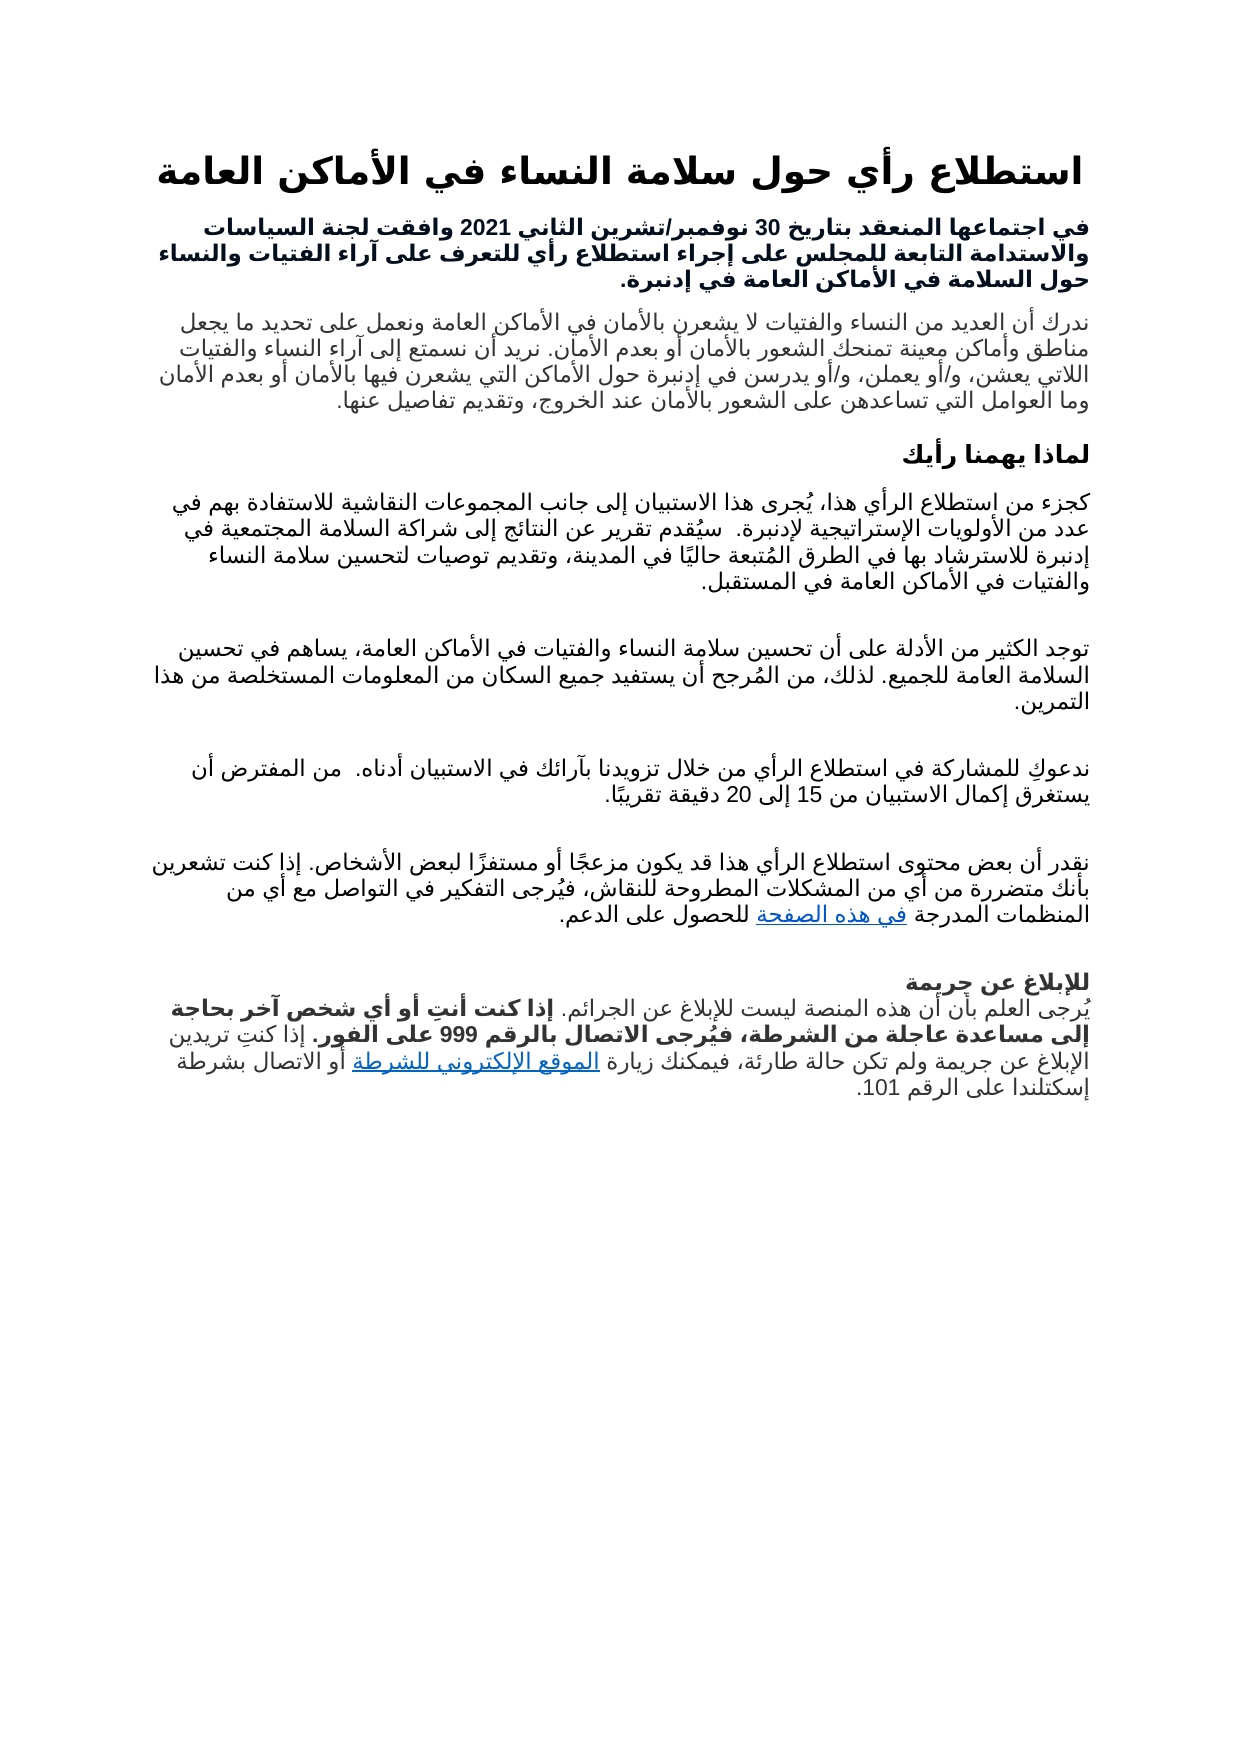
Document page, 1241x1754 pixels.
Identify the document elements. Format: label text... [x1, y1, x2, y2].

text في اجتماعها المنعقد بتاريخ 30 نوفمبر/تشرين الثاني 2021 وافقت لجنة السياسات والاستدامة التابعة للمجلس على إجراء استطلاع رأي للتعرف على آراء الفتيات والنساء حول السلامة في الأماكن العامة في إدنبرة. [150, 214, 1090, 293]
text نقدر أن بعض محتوى استطلاع الرأي هذا قد يكون مزعجًا أو مستفزًا لبعض الأشخاص. إذا كنت تشعرين بأنك متضررة من أي من المشكلات المطروحة للنقاش، فيُرجى التفكير في التواصل مع أي من المنظمات المدرجة في هذه الصفحة للحصول على الدعم. [150, 849, 1090, 928]
text كجزء من استطلاع الرأي هذا، يُجرى هذا الاستبيان إلى جانب المجموعات النقاشية للاستفادة بهم في عدد من الأولويات الإستراتيجية لإدنبرة. سيُقدم تقرير عن النتائج إلى شراكة السلامة المجتمعية في إدنبرة للاسترشاد بها في الطرق المُتبعة حاليًا في المدينة، وتقديم توصيات لتحسين سلامة النساء والفتيات في الأماكن العامة في المستقبل. [150, 489, 1090, 594]
text يُرجى العلم بأن أن هذه المنصة ليست للإبلاغ عن الجرائم. إذا كنت أنتِ أو أي شخص آخر بحاجة إلى مساعدة عاجلة من الشرطة، فيُرجى الاتصال بالرقم 999 على الفور. إذا كنتِ تريدين الإبلاغ عن جريمة ولم تكن حالة طارئة، فيمكنك زيارة الموقع الإلكتروني للشرطة أو الاتصال بشرطة إسكتلندا على الرقم 101. [150, 995, 1090, 1100]
text ندعوكِ للمشاركة في استطلاع الرأي من خلال تزويدنا بآرائك في الاستبيان أدناه. من المفترض أن يستغرق إكمال الاستبيان من 15 إلى 20 دقيقة تقريبًا. [150, 755, 1090, 808]
text توجد الكثير من الأدلة على أن تحسين سلامة النساء والفتيات في الأماكن العامة، يساهم في تحسين السلامة العامة للجميع. لذلك، من المُرجح أن يستفيد جميع السكان من المعلومات المستخلصة من هذا التمرين. [150, 635, 1090, 714]
text للإبلاغ عن جريمة [150, 968, 1090, 995]
text استطلاع رأي حول سلامة النساء في الأماكن العامة [150, 150, 1090, 194]
text ندرك أن العديد من النساء والفتيات لا يشعرن بالأمان في الأماكن العامة ونعمل على تحديد ما يجعل مناطق وأماكن معينة تمنحك الشعور بالأمان أو بعدم الأمان. نريد أن نسمتع إلى آراء النساء والفتيات اللاتي يعشن، و/أو يعملن، و/أو يدرسن في إدنبرة حول الأماكن التي يشعرن فيها بالأمان أو بعدم الأمان وما العوامل التي تساعدهن على الشعور بالأمان عند الخروج، وتقديم تفاصيل عنها. [150, 308, 1090, 414]
text لماذا يهمنا رأيك [150, 440, 1090, 469]
